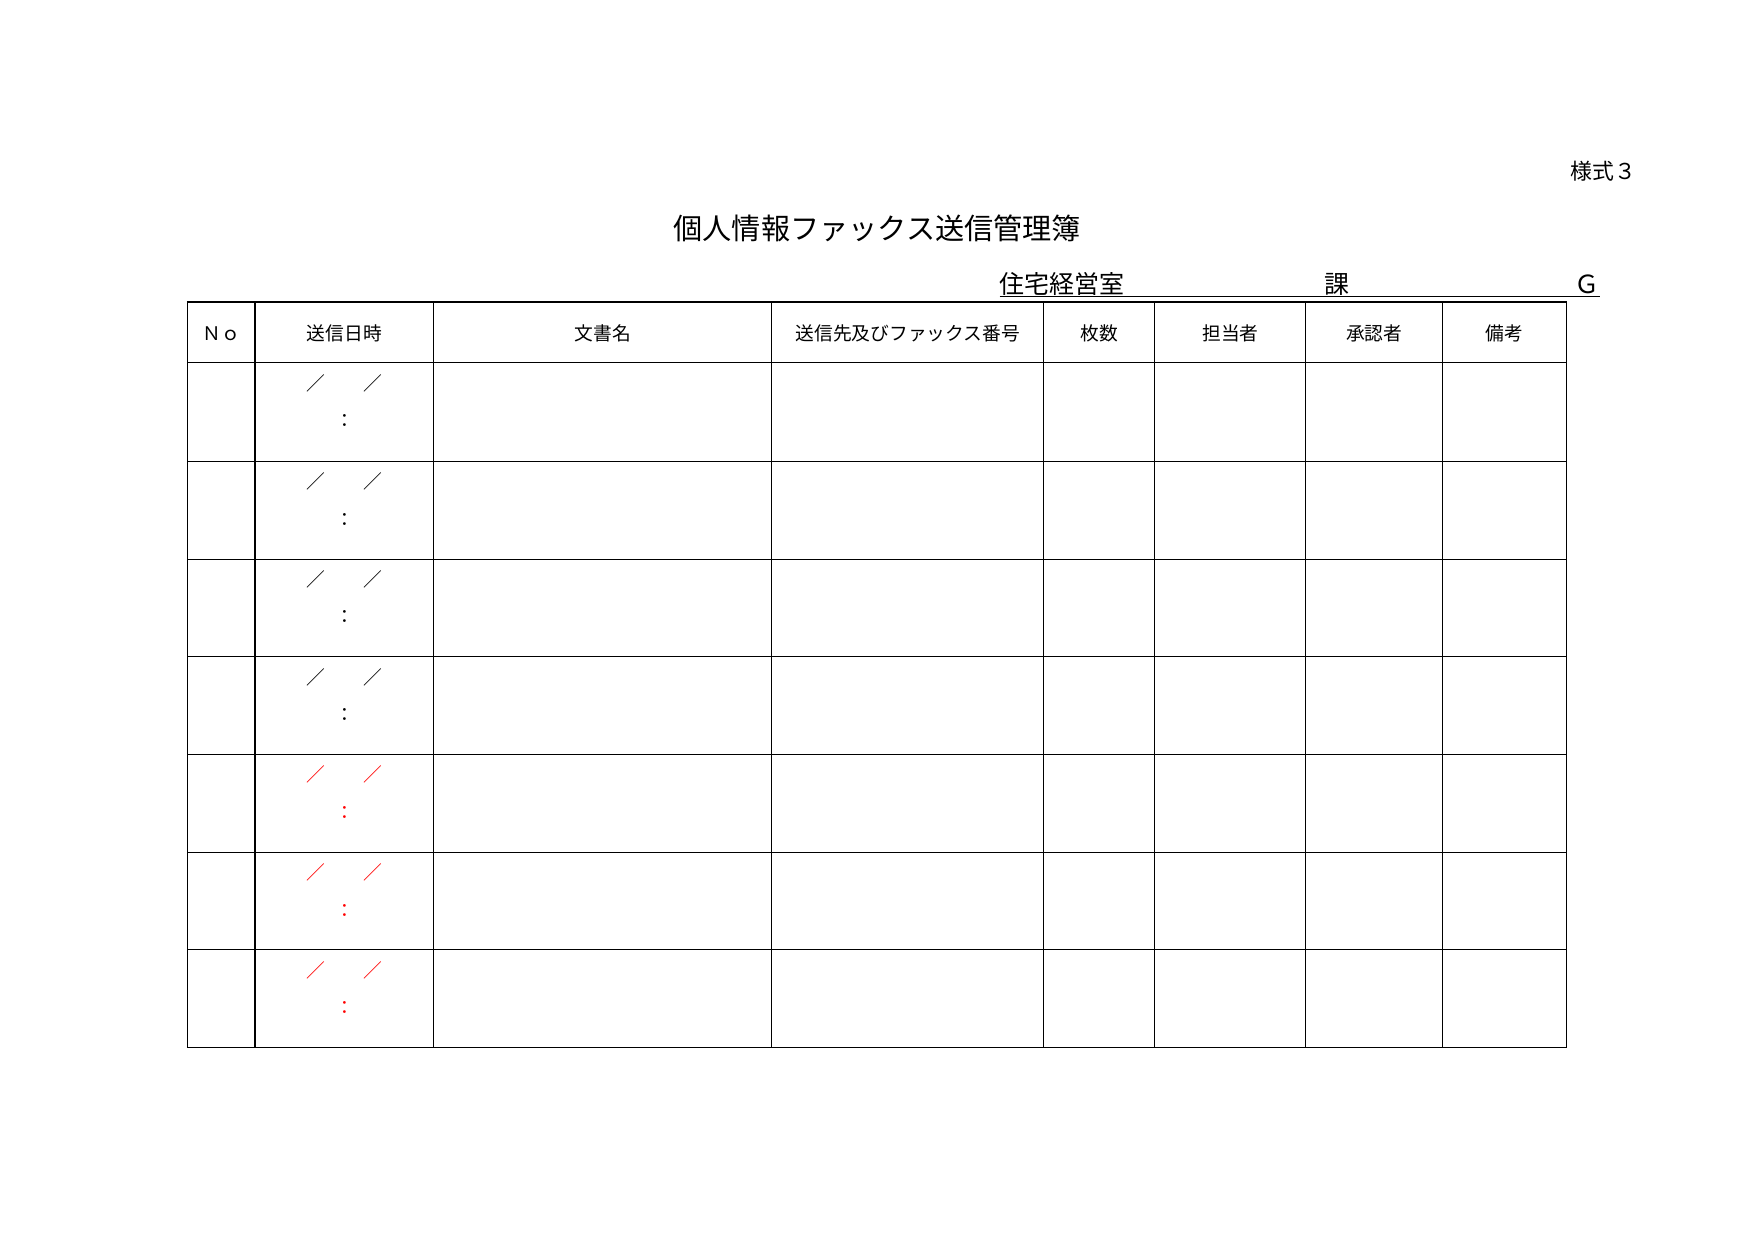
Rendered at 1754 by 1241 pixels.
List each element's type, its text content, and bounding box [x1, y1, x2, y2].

table_cell [434, 560, 771, 656]
table_cell [1044, 853, 1154, 949]
table_cell [1044, 560, 1154, 656]
table_cell [1306, 657, 1442, 754]
text 個人情報ファックス送信管理簿 [118, 189, 1636, 264]
table_cell [434, 755, 771, 852]
table_cell [1155, 363, 1305, 461]
table_cell [1044, 657, 1154, 754]
table_cell [1306, 363, 1442, 461]
table_cell [1155, 853, 1305, 949]
table_cell [1443, 950, 1566, 1047]
table_header 枚数 [1044, 303, 1154, 362]
table_cell ／ ／ ： [256, 950, 433, 1047]
table_cell [1443, 853, 1566, 949]
table_cell [1306, 755, 1442, 852]
table_cell [1155, 950, 1305, 1047]
table_cell [1443, 657, 1566, 754]
table_cell [188, 657, 254, 754]
text 様式３ [118, 151, 1636, 189]
table_cell [1044, 950, 1154, 1047]
table_cell [772, 853, 1043, 949]
table_cell ／ ／ ： [256, 657, 433, 754]
table_cell ／ ／ ： [256, 755, 433, 852]
table_cell [772, 950, 1043, 1047]
table_cell [434, 363, 771, 461]
table_cell [1155, 755, 1305, 852]
table_cell [434, 853, 771, 949]
table_cell [772, 657, 1043, 754]
table_cell [772, 755, 1043, 852]
table_cell [1443, 560, 1566, 656]
table_cell [188, 853, 254, 949]
table_cell [1306, 462, 1442, 558]
table_header 備考 [1443, 303, 1566, 362]
table_cell ／ ／ ： [256, 462, 433, 558]
table_cell [772, 462, 1043, 558]
text 住宅経営室 課 Ｇ [118, 264, 1636, 301]
table_cell [1443, 363, 1566, 461]
table_cell [188, 755, 254, 852]
table_cell ／ ／ ： [256, 853, 433, 949]
table_cell [1306, 950, 1442, 1047]
table_cell [1155, 657, 1305, 754]
table_cell [1443, 462, 1566, 558]
table_header 文書名 [434, 303, 771, 362]
table_cell [188, 363, 254, 461]
table_cell ／ ／ ： [256, 363, 433, 461]
table_cell [1044, 755, 1154, 852]
table_cell [772, 363, 1043, 461]
table_cell [434, 657, 771, 754]
table_header 承認者 [1306, 303, 1442, 362]
table_cell [188, 560, 254, 656]
table_cell ／ ／ ： [256, 560, 433, 656]
table_cell [1155, 462, 1305, 558]
table_cell [1443, 755, 1566, 852]
table_cell [1306, 853, 1442, 949]
table_header 送信日時 [256, 303, 433, 362]
table_cell [188, 950, 254, 1047]
table_header Ｎｏ [188, 303, 254, 362]
table_cell [1044, 363, 1154, 461]
table_cell [434, 462, 771, 558]
table_cell [434, 950, 771, 1047]
table_cell [772, 560, 1043, 656]
table_header 担当者 [1155, 303, 1305, 362]
table_cell [188, 462, 254, 558]
table_cell [1044, 462, 1154, 558]
table_cell [1306, 560, 1442, 656]
table_cell [1155, 560, 1305, 656]
table_header 送信先及びファックス番号 [772, 303, 1043, 362]
